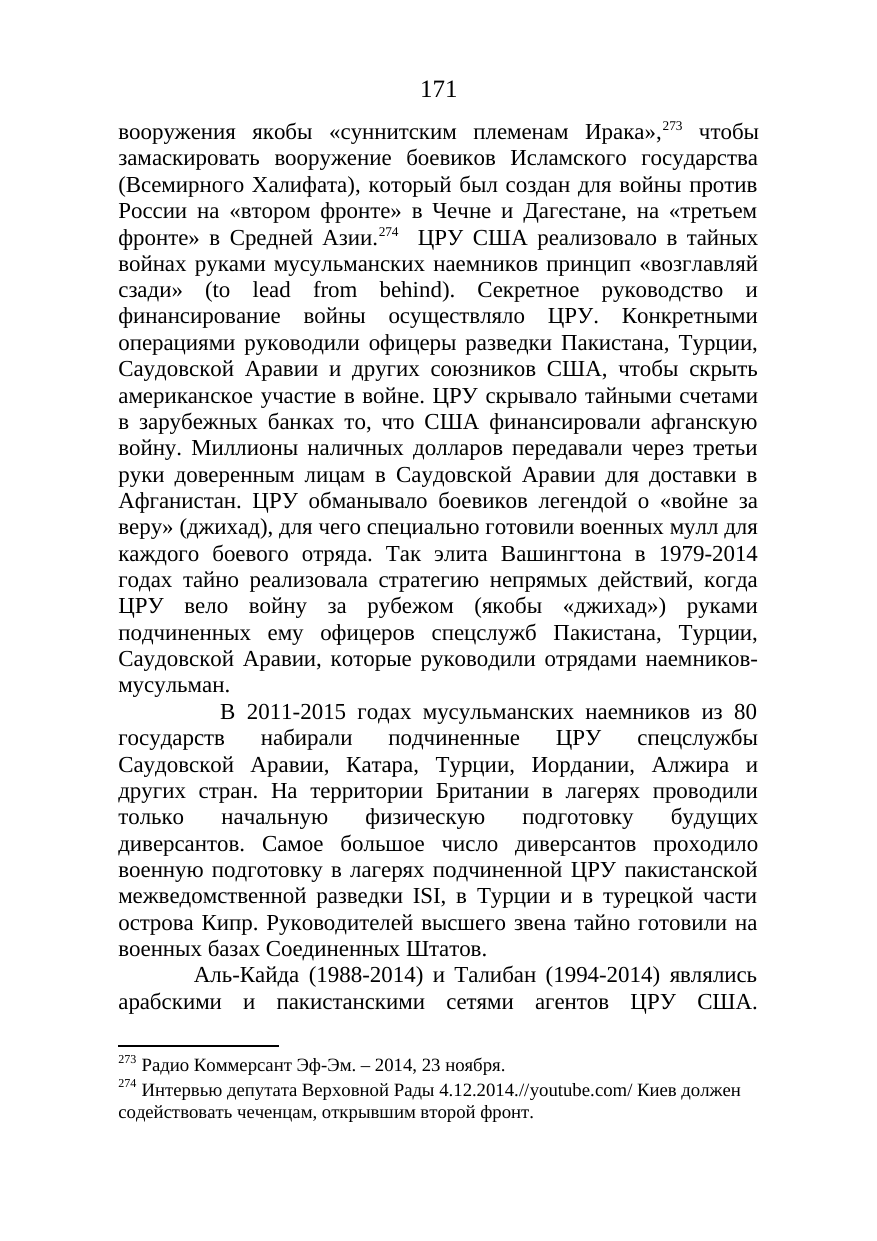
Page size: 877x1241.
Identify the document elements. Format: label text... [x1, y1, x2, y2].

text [118, 118, 759, 698]
text В 2011-2015 годах мусульманских наемников из 80 государств набирали подчиненные ЦРУ спецслужбы Саудовской Аравии, Катара, Турции, Иордании, Алжира и других стран. На территории Британии в лагерях проводили только начальную физическую подготовку будущих диверсантов. Самое большое число диверсантов проходило военную подготовку в лагерях подчиненной ЦРУ пакистанской межведомственной разведки ISI, в Турции и в турецкой части острова Кипр. Руководителей высшего звена тайно готовили на военных базах Соединенных Штатов. [118, 698, 759, 961]
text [118, 961, 759, 1014]
